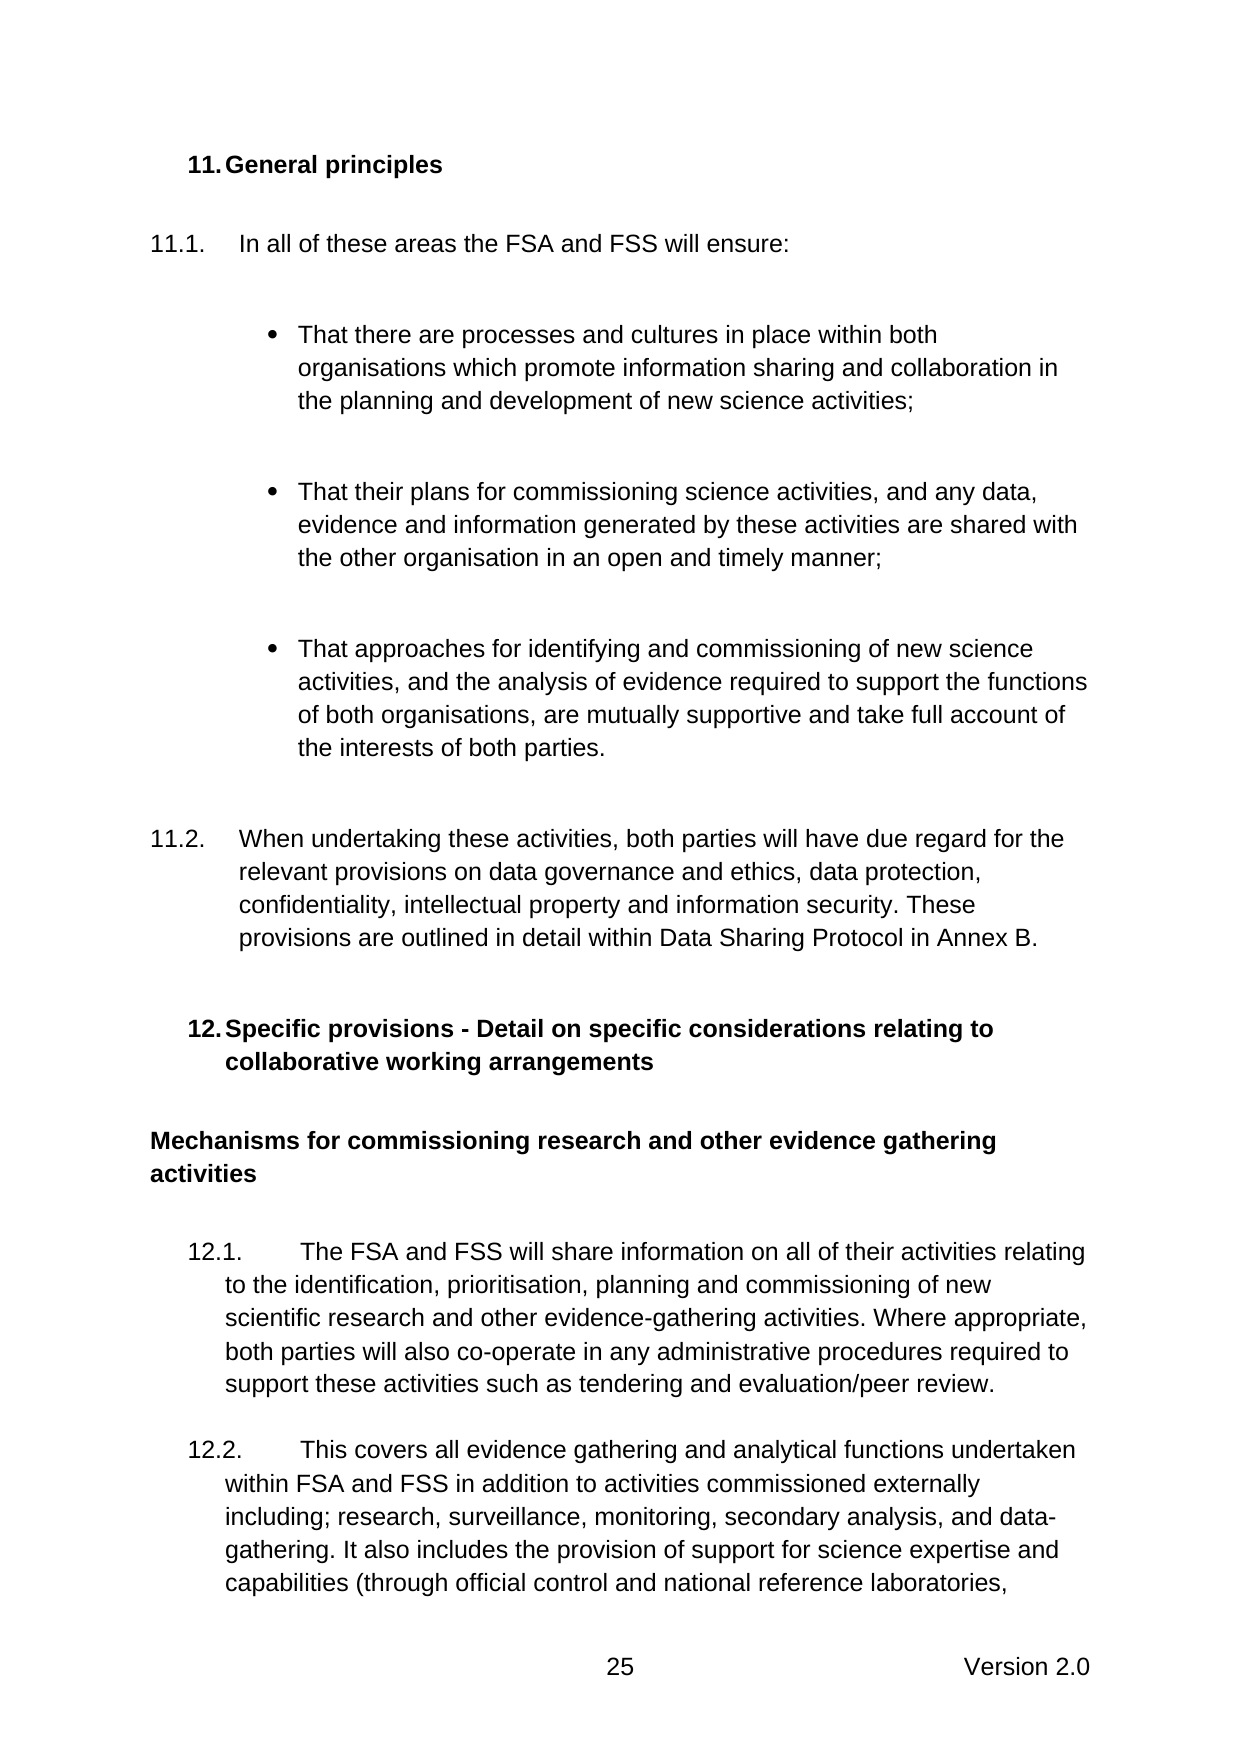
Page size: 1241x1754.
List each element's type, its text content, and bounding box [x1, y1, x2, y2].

subtitle Specific provisions - Detail on specific considerations relating to collaborative working arrangements [187, 1014, 1090, 1076]
subtitle General principles [187, 150, 1090, 179]
list That there are processes and cultures in place within both organisations which promote information sharing and collaboration in the planning and development of new science activities; [268, 319, 1090, 414]
list That their plans for commissioning science activities, and any data, evidence and information generated by these activities are shared with the other organisation in an open and timely manner; [268, 477, 1090, 572]
list When undertaking these activities, both parties will have due regard for the relevant provisions on data governance and ethics, data protection, confidentiality, intellectual property and information security. These provisions are outlined in detail within Data Sharing Protocol in Annex B. [150, 824, 1090, 952]
list That approaches for identifying and commissioning of new science activities, and the analysis of evidence required to support the functions of both organisations, are mutually supportive and take full account of the interests of both parties. [268, 634, 1090, 762]
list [187, 1436, 1090, 1596]
text Mechanisms for commissioning research and other evidence gathering activities [150, 1126, 1090, 1188]
list The FSA and FSS will share information on all of their activities relating to the identification, prioritisation, planning and commissioning of new scientific research and other evidence-gathering activities. Where appropriate, both parties will also co-operate in any administrative procedures required to support these activities such as tendering and evaluation/peer review. [187, 1237, 1090, 1398]
list In all of these areas the FSA and FSS will ensure: [150, 228, 1090, 257]
